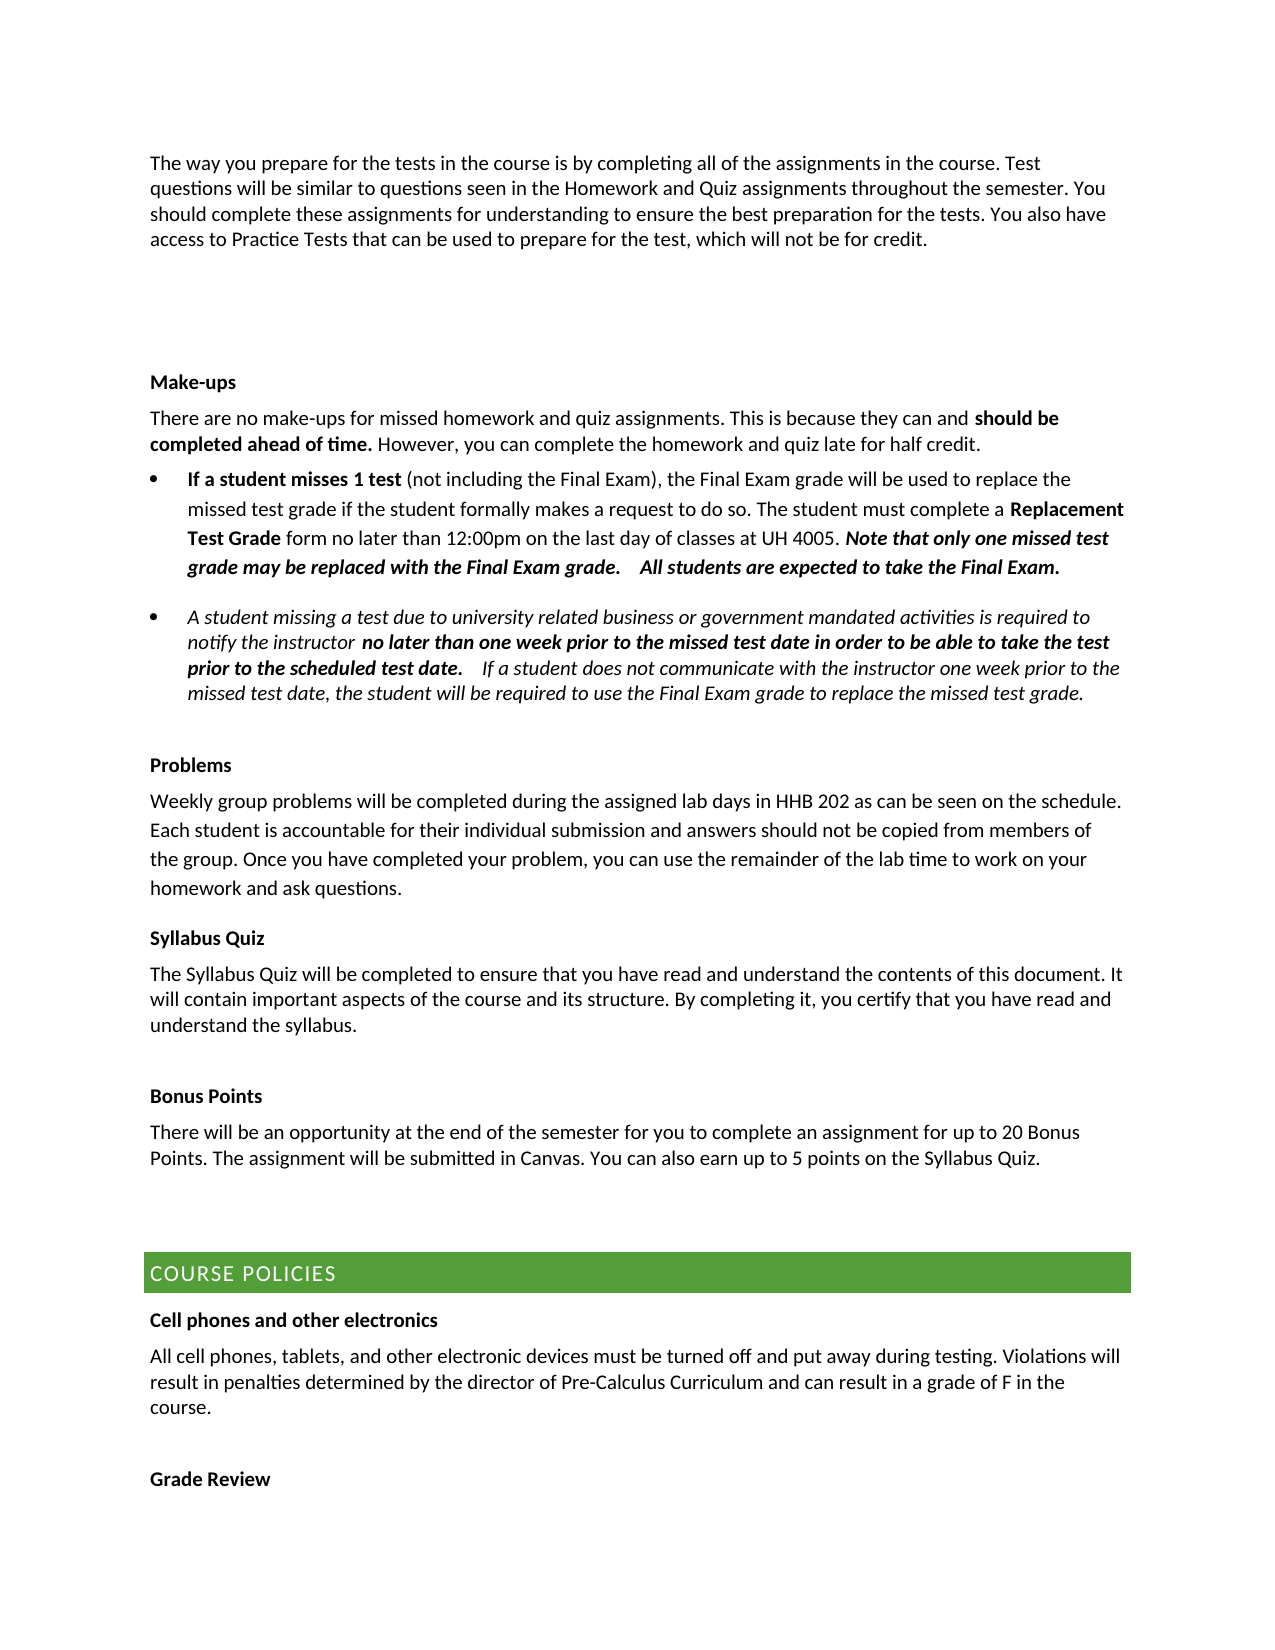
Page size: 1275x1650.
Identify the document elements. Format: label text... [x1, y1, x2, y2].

text Syllabus Quiz [150, 925, 1125, 951]
text There will be an opportunity at the end of the semester for you to complete an assignment for up to 20 Bonus Points. The assignment will be submitted in Canvas. You can also earn up to 5 points on the Syllabus Quiz. [150, 1119, 1125, 1170]
subtitle course policies [150, 1259, 1125, 1287]
text Weekly group problems will be completed during the assigned lab days in HHB 202 as can be seen on the schedule. Each student is accountable for their individual submission and answers should not be copied from members of the group. Once you have completed your problem, you can use the remainder of the lab time to work on your homework and ask questions. [150, 788, 1125, 901]
text There are no make-ups for missed homework and quiz assignments. This is because they can and should be completed ahead of time. However, you can complete the homework and quiz late for half credit. [150, 405, 1125, 456]
text Problems [150, 752, 1125, 777]
text All cell phones, tablets, and other electronic devices must be turned off and put away during testing. Violations will result in penalties determined by the director of Pre-Calculus Curriculum and can result in a grade of F in the course. [150, 1343, 1125, 1420]
list A student missing a test due to university related business or government mandated activities is required to notify the instructor no later than one week prior to the missed test date in order to be able to take the test prior to the scheduled test date. If a student does not communicate with the instructor one week prior to the missed test date, the student will be required to use the Final Exam grade to replace the missed test grade. [150, 604, 1125, 706]
text Bonus Points [150, 1084, 1125, 1109]
text The Syllabus Quiz will be completed to ensure that you have read and understand the contents of this document. It will contain important aspects of the course and its structure. By completing it, you certify that you have read and understand the syllabus. [150, 961, 1125, 1037]
list If a student misses 1 test (not including the Final Exam), the Final Exam grade will be used to replace the missed test grade if the student formally makes a request to do so. The student must complete a Replacement Test Grade form no later than 12:00pm on the last day of classes at UH 4005. Note that only one missed test grade may be replaced with the Final Exam grade. All students are expected to take the Final Exam. [150, 467, 1125, 579]
text Grade Review [150, 1466, 1125, 1491]
text Cell phones and other electronics [150, 1308, 1125, 1333]
text Make-ups [150, 369, 1125, 395]
text The way you prepare for the tests in the course is by completing all of the assignments in the course. Test questions will be similar to questions seen in the Homework and Quiz assignments throughout the semester. You should complete these assignments for understanding to ensure the best preparation for the tests. You also have access to Practice Tests that can be used to prepare for the test, which will not be for credit. [150, 150, 1125, 252]
